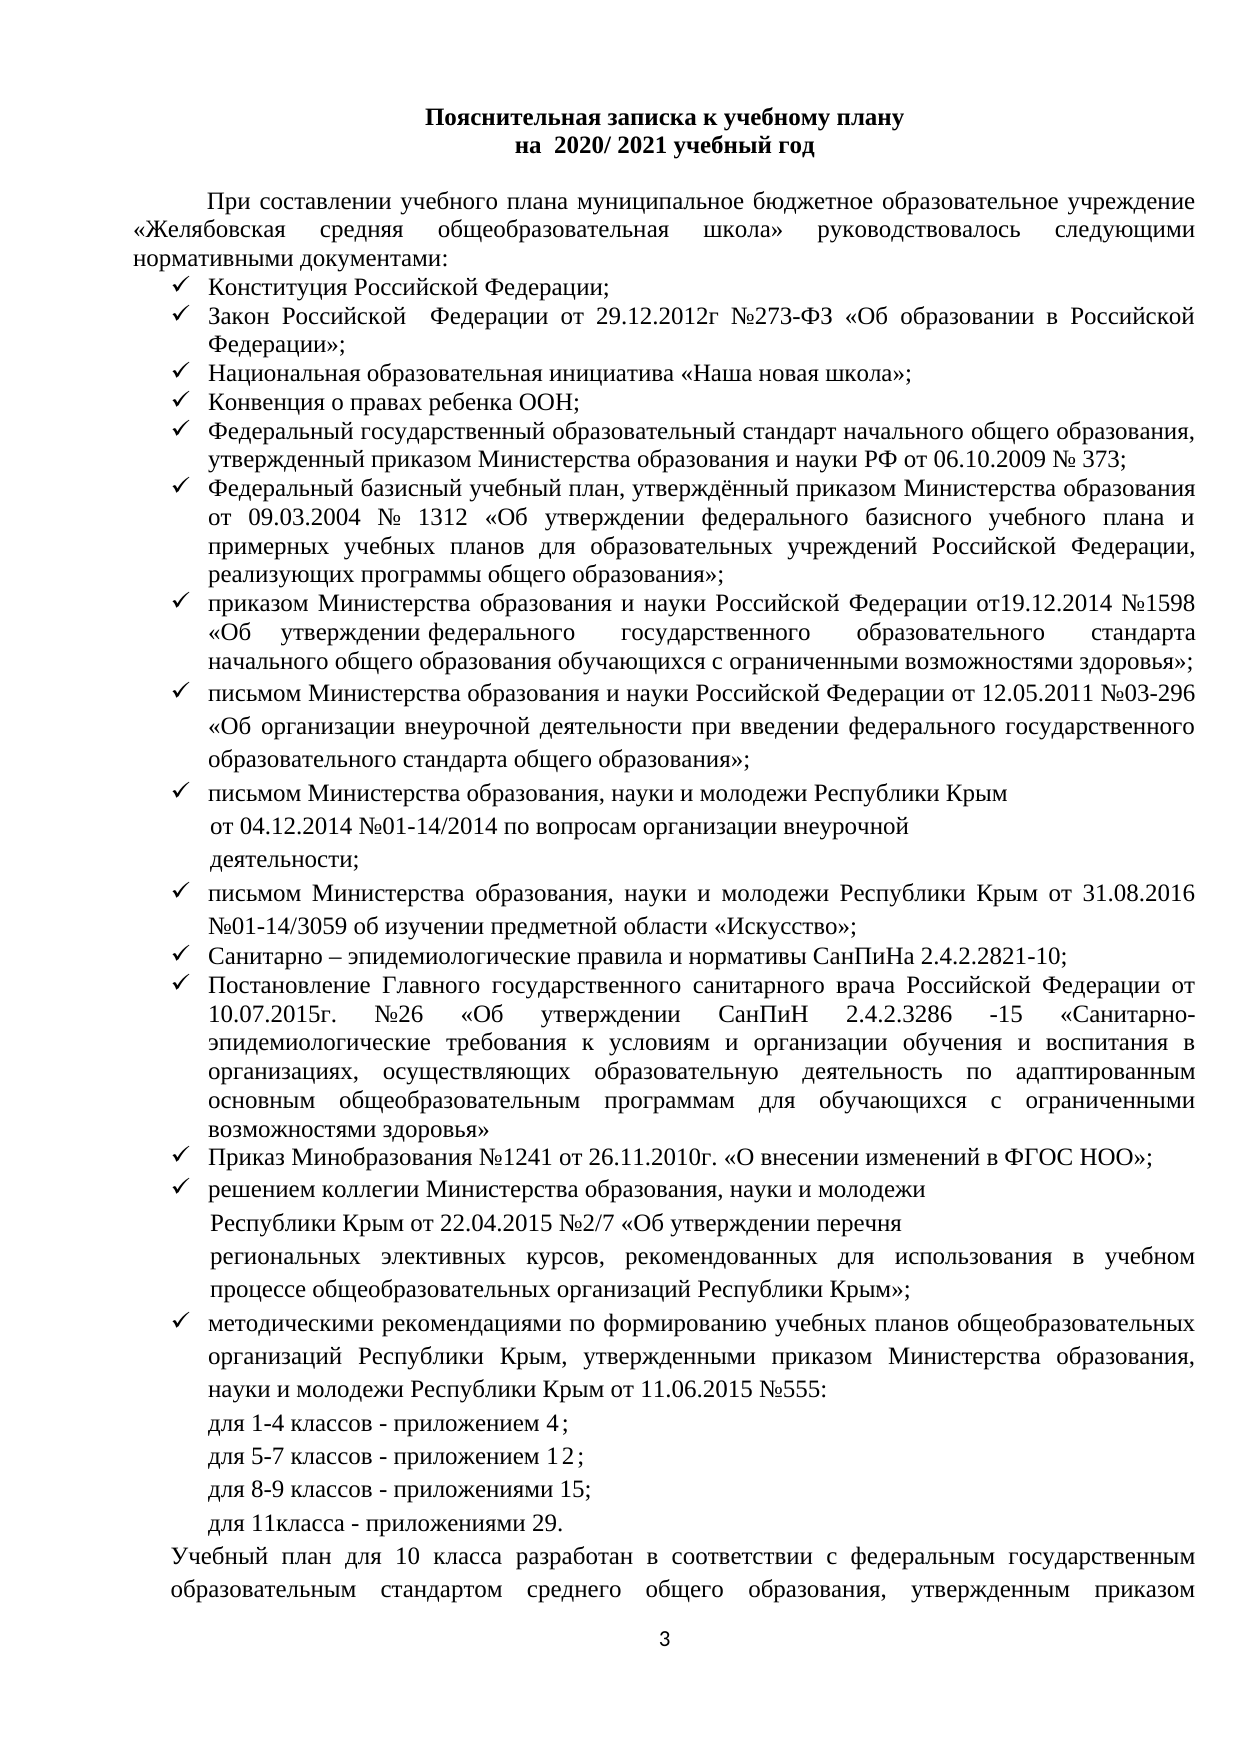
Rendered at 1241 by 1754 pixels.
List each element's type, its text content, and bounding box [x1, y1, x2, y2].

list Приказ Минобразования №1241 от 26.11.2010г. «О внесении изменений в ФГОС НОО»; [170, 1142, 1196, 1171]
text от 04.12.2014 №01-14/2014 по вопросам организации внеурочной [210, 808, 1196, 841]
text деятельности; [210, 841, 1196, 874]
list методическими рекомендациями по формированию учебных планов общеобразовательных организаций Республики Крым, утвержденными приказом Министерства образования, науки и молодежи Республики Крым от 11.06.2015 №555: [170, 1304, 1196, 1404]
list решением коллегии Министерства образования, науки и молодежи [170, 1171, 1196, 1204]
text для 11класса - приложениями 29. [170, 1504, 1196, 1538]
list Постановление Главного государственного санитарного врача Российской Федерации от 10.07.2015г. №26 «Об утверждении СанПиН 2.4.2.3286 -15 «Санитарно-эпидемиологические требования к условиям и организации обучения и воспитания в организациях, осуществляющих образовательную деятельность по адаптированным основным общеобразовательным программам для обучающихся с ограниченными возможностями здоровья» [170, 970, 1196, 1142]
text на 2020/ 2021 учебный год [133, 131, 1196, 159]
list письмом Министерства образования, науки и молодежи Республики Крым [170, 774, 1196, 808]
list письмом Министерства образования и науки Российской Федерации от 12.05.2011 №03-296 «Об организации внеурочной деятельности при введении федерального государственного образовательного стандарта общего образования»; [170, 674, 1196, 774]
list Санитарно – эпидемиологические правила и нормативы СанПиНа 2.4.2.2821-10; [170, 941, 1196, 970]
list Национальная образовательная инициатива «Наша новая школа»; [170, 358, 1196, 387]
text для 1-4 классов - приложением 4; [208, 1404, 1196, 1438]
list письмом Министерства образования, науки и молодежи Республики Крым от 31.08.2016 №01-14/3059 об изучении предметной области «Искусство»; [170, 874, 1196, 941]
list Конвенция о правах ребенка ООН; [170, 387, 1196, 416]
list Закон Российской Федерации от 29.12.2012г №273-ФЗ «Об образовании в Российской Федерации»; [170, 301, 1196, 358]
text для 8-9 классов - приложениями 15; [208, 1471, 1196, 1504]
text При составлении учебного плана муниципальное бюджетное образовательное учреждение «Желябовская средняя общеобразовательная школа» руководствовалось следующими нормативными документами: [133, 186, 1196, 272]
list Федеральный базисный учебный план, утверждённый приказом Министерства образования от 09.03.2004 № 1312 «Об утверждении федерального базисного учебного плана и примерных учебных планов для образовательных учреждений Российской Федерации, реализующих программы общего образования»; [170, 473, 1196, 588]
list Федеральный государственный образовательный стандарт начального общего образования, утвержденный приказом Министерства образования и науки РФ от 06.10.2009 № 373; [170, 416, 1196, 473]
text Республики Крым от 22.04.2015 №2/7 «Об утверждении перечня [210, 1204, 1196, 1238]
list приказом Министерства образования и науки Российской Федерации от19.12.2014 №1598 «Об утверждении федерального государственного образовательного стандарта начального общего образования обучающихся с ограниченными возможностями здоровья»; [170, 588, 1196, 674]
text Пояснительная записка к учебному плану [133, 102, 1196, 131]
list Конституция Российской Федерации; [170, 272, 1196, 301]
text региональных элективных курсов, рекомендованных для использования в учебном процессе общеобразовательных организаций Республики Крым»; [210, 1238, 1196, 1304]
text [170, 1538, 1196, 1604]
text для 5-7 классов - приложением 12; [208, 1438, 1196, 1471]
